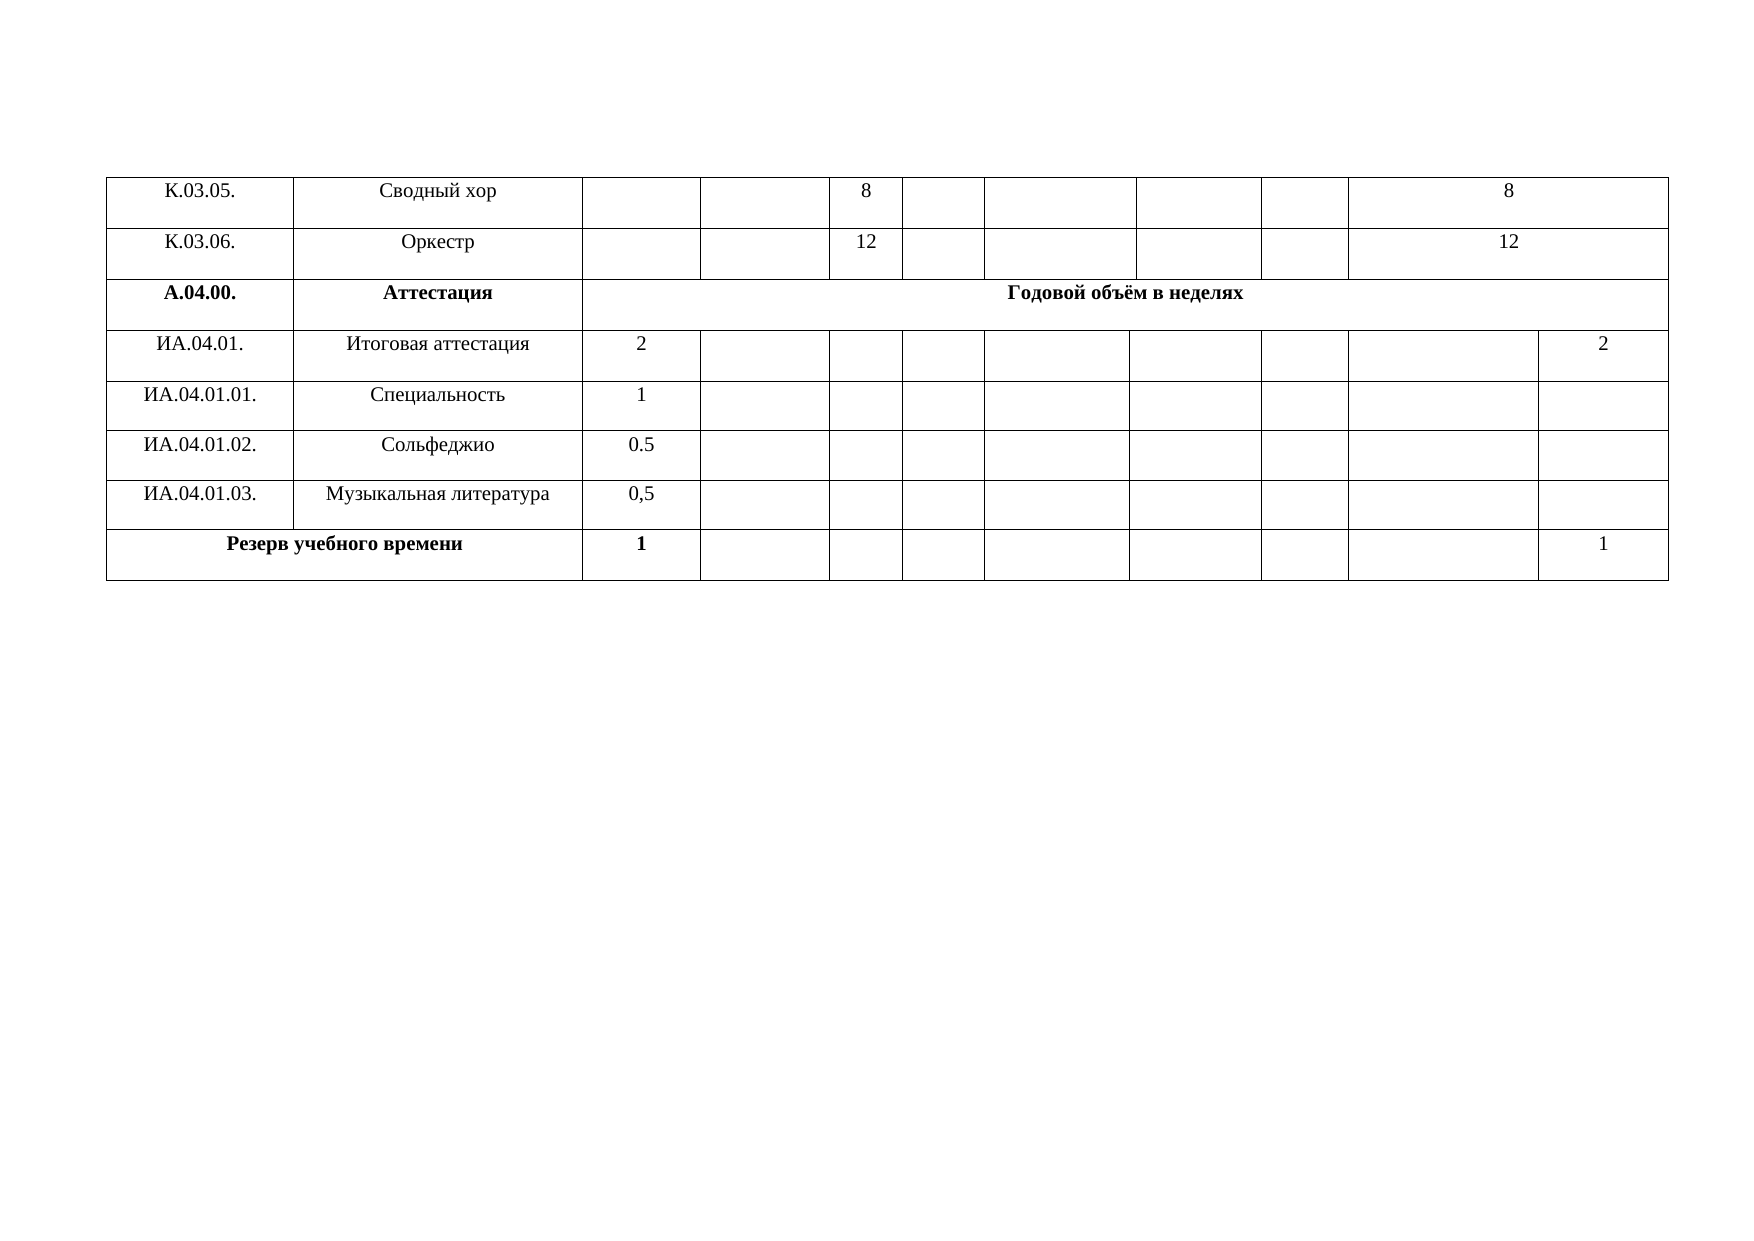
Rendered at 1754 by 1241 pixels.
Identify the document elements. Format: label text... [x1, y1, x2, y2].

table_cell [1539, 382, 1668, 430]
table_cell [1130, 481, 1261, 529]
table_cell [830, 331, 902, 381]
table_cell [830, 530, 902, 580]
table_cell [830, 382, 902, 430]
table_cell [1262, 229, 1348, 279]
table_cell [1130, 382, 1261, 430]
table_cell 12 [830, 229, 902, 279]
table_cell [1137, 229, 1261, 279]
table_cell [830, 481, 902, 529]
table_cell 1 [583, 530, 700, 580]
table_cell [985, 530, 1129, 580]
table_cell Аттестация [294, 280, 582, 330]
table_cell [583, 178, 700, 228]
table_cell Сводный хор [294, 178, 582, 228]
table_cell [1130, 431, 1261, 480]
table_cell Итоговая аттестация [294, 331, 582, 381]
table_cell А.04.00. [107, 280, 293, 330]
table_cell К.03.06. [107, 229, 293, 279]
table_cell [985, 382, 1129, 430]
table_cell 0,5 [583, 481, 700, 529]
table_cell Музыкальная литература [294, 481, 582, 529]
table_cell 2 [1539, 331, 1668, 381]
table_cell 0.5 [583, 431, 700, 480]
table_cell [1539, 481, 1668, 529]
table_cell ИА.04.01.03. [107, 481, 293, 529]
table_cell ИА.04.01.01. [107, 382, 293, 430]
table_cell [1349, 331, 1538, 381]
table_cell [1262, 382, 1348, 430]
table_cell [1539, 431, 1668, 480]
table_cell [701, 331, 829, 381]
table_cell 2 [583, 331, 700, 381]
table_cell 1 [583, 382, 700, 430]
table_cell [903, 431, 984, 480]
table_cell Годовой объём в неделях [583, 280, 1668, 330]
table_cell [701, 382, 829, 430]
table_cell [985, 331, 1129, 381]
table_cell [1130, 331, 1261, 381]
table_cell [903, 178, 984, 228]
table_cell 12 [1349, 229, 1668, 279]
table_cell ИА.04.01. [107, 331, 293, 381]
table_cell [1262, 530, 1348, 580]
table_cell [903, 382, 984, 430]
table_cell [701, 431, 829, 480]
table_cell К.03.05. [107, 178, 293, 228]
table_cell [903, 331, 984, 381]
table_cell [1349, 530, 1538, 580]
table_cell Сольфеджио [294, 431, 582, 480]
table_cell [1130, 530, 1261, 580]
table_cell [1262, 431, 1348, 480]
table_cell [701, 178, 829, 228]
table_cell 8 [830, 178, 902, 228]
table_cell [701, 530, 829, 580]
table_cell Специальность [294, 382, 582, 430]
table_cell [583, 229, 700, 279]
table_cell [1262, 331, 1348, 381]
table_cell [985, 431, 1129, 480]
table_cell [1349, 382, 1538, 430]
table_cell Резерв учебного времени [107, 530, 582, 580]
table_cell [701, 481, 829, 529]
table_cell [1349, 481, 1538, 529]
table_cell [903, 229, 984, 279]
table_cell [1262, 178, 1348, 228]
table_cell [1262, 481, 1348, 529]
table_cell [701, 229, 829, 279]
table_cell [903, 530, 984, 580]
table_cell [985, 229, 1136, 279]
table_cell [1349, 431, 1538, 480]
table_cell 1 [1539, 530, 1668, 580]
table_cell [985, 178, 1136, 228]
table_cell [830, 431, 902, 480]
table_cell 8 [1349, 178, 1668, 228]
table_cell [1137, 178, 1261, 228]
table_cell [903, 481, 984, 529]
table_cell [985, 481, 1129, 529]
table_cell ИА.04.01.02. [107, 431, 293, 480]
table_cell Оркестр [294, 229, 582, 279]
